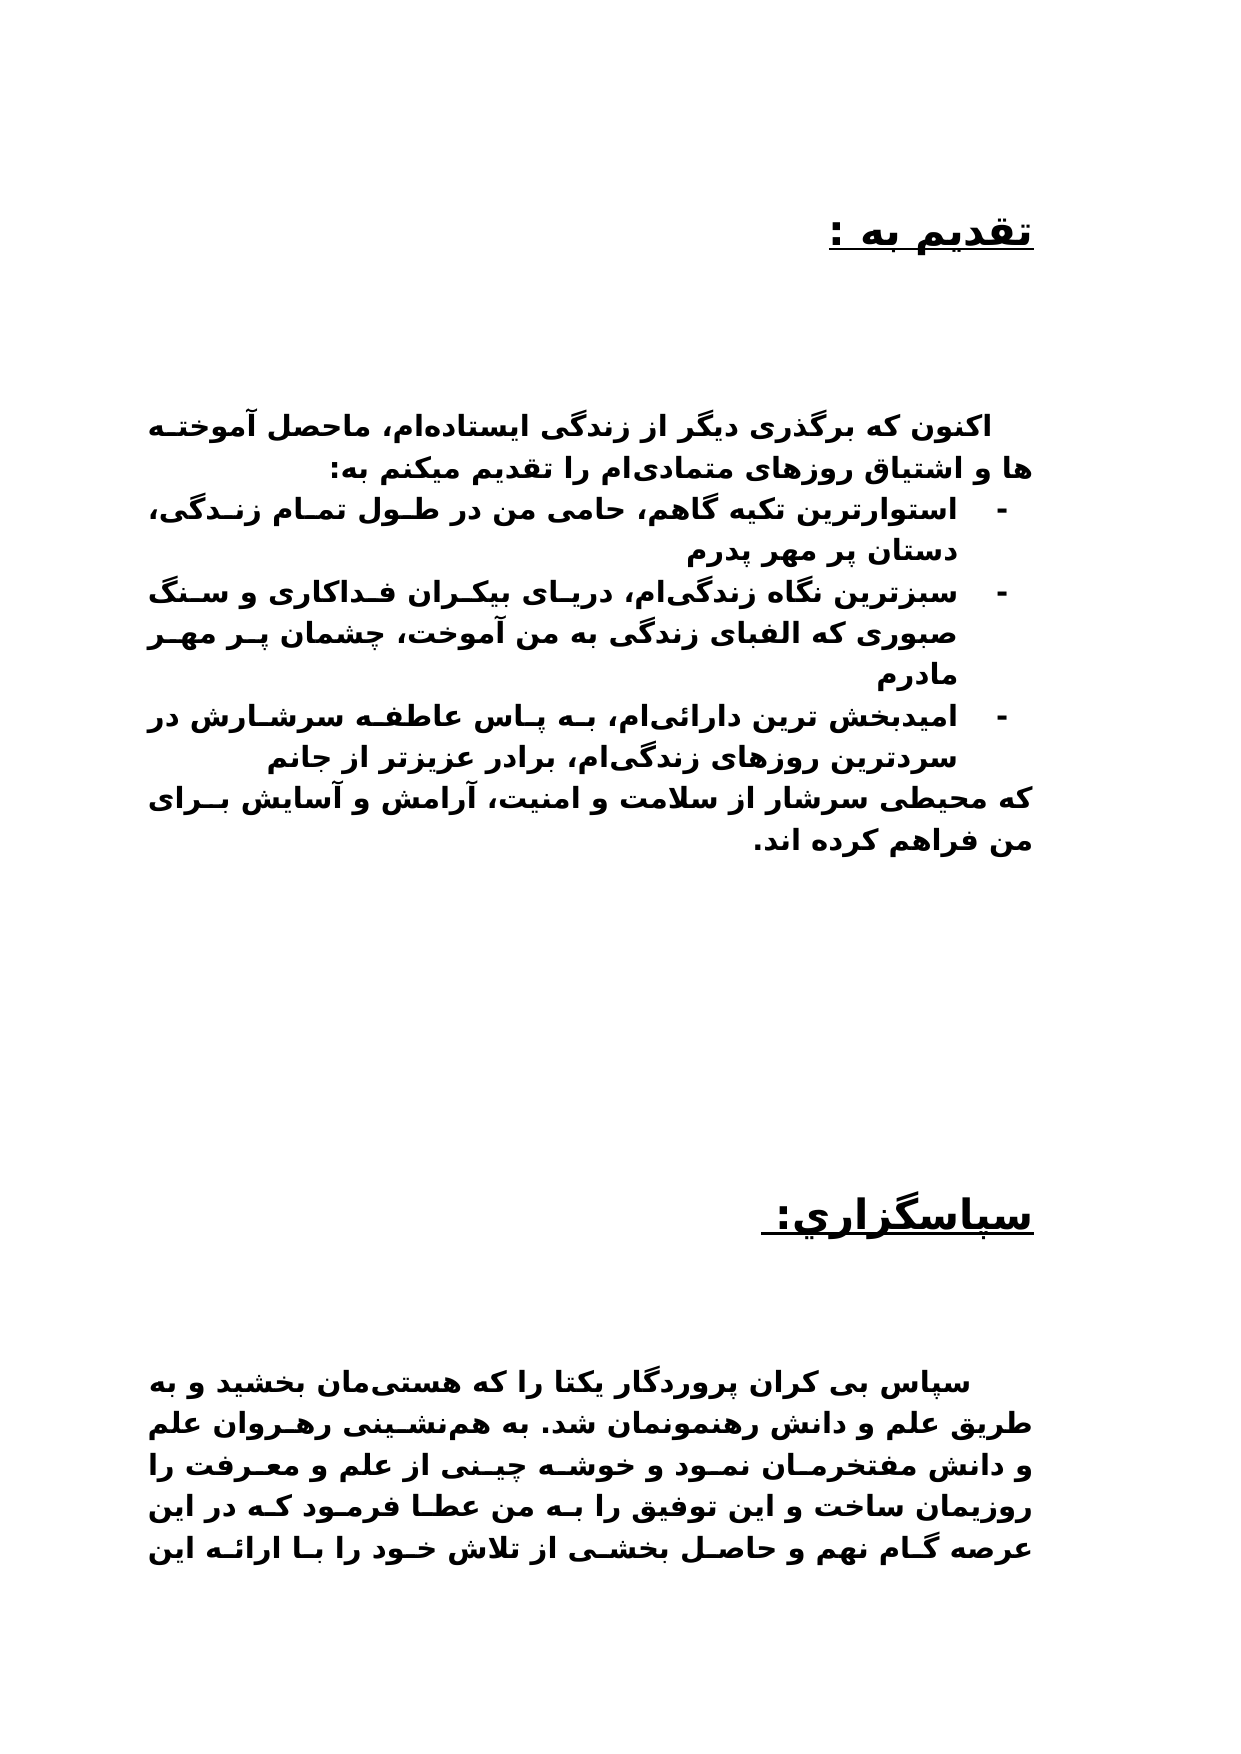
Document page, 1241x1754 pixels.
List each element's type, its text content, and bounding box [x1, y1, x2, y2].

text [148, 1366, 1033, 1565]
list سبزترین نگاه زندگی‌ام، دریای بیکران فداکاری و سنگ صبوری که الفبای زندگی به من آموخت، چشمان پر مهر مادرم [148, 575, 996, 692]
list استوارترین تکیه گاهم، حامی من در طول تمام زندگی، دستان پر مهر پدرم [148, 492, 996, 568]
text تقديم به : [148, 207, 1033, 255]
text که محیطی سرشار از سلامت و امنیت، آرامش و آسایش برای من فراهم کرده اند. [148, 782, 1033, 857]
text سپاسگزاري: [148, 1191, 1033, 1240]
text اکنون که برگذری دیگر از زندگی ایستاده‌ام، ماحصل آموخته ها و اشتیاق روزهای متمادی‌ام را تقدیم میکنم به: [148, 409, 1033, 485]
list امیدبخش ترین دارائی‌ام، به پاس عاطفه سرشارش در سردترین روزهای زندگی‌ام، برادر عزیزتر از جانم [148, 699, 996, 774]
